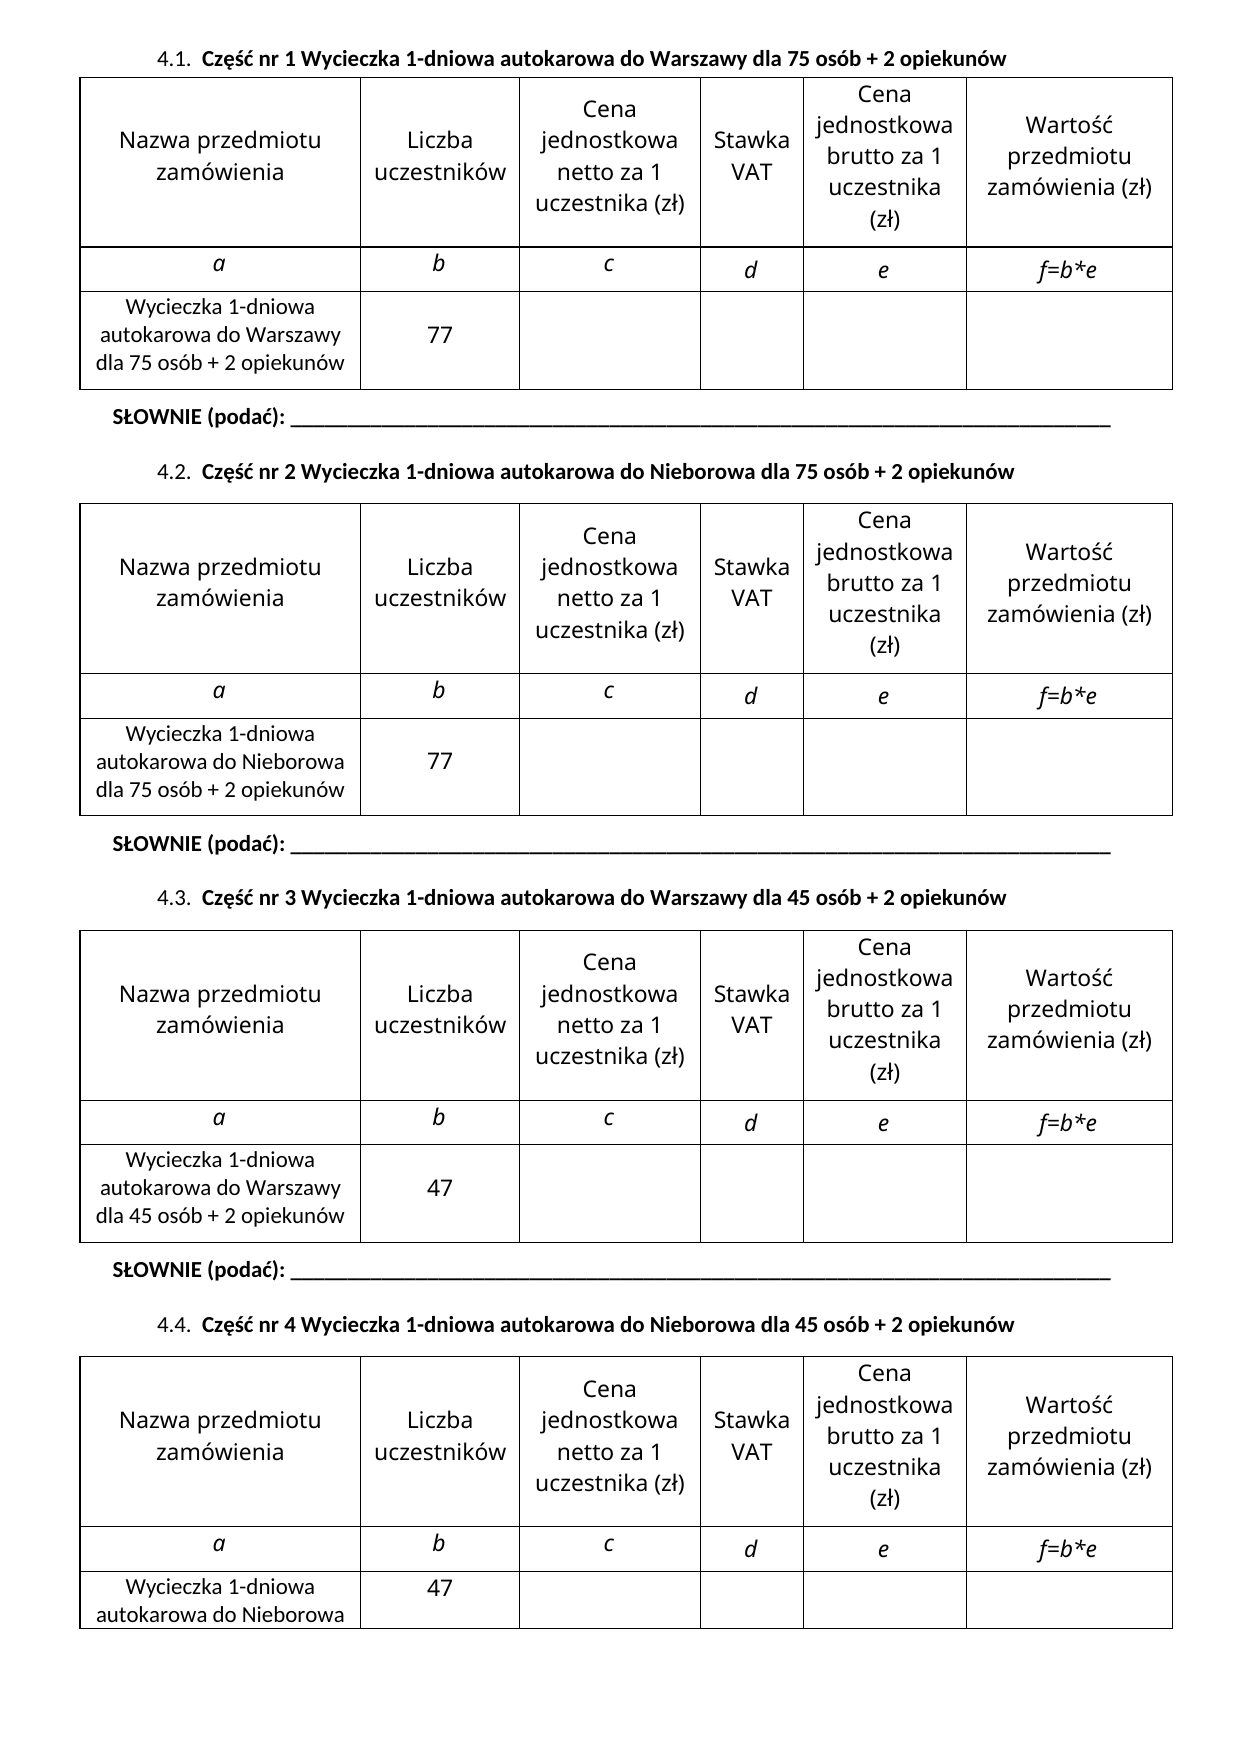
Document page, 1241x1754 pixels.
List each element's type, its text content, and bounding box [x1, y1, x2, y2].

table_cell b [361, 674, 519, 718]
table_cell [701, 1572, 803, 1628]
table_cell [967, 292, 1172, 389]
table_cell [804, 1145, 966, 1242]
table_header Cena jednostkowa brutto za 1 uczestnika (zł) [804, 504, 966, 673]
table_header Liczba uczestników [361, 78, 519, 246]
text SŁOWNIE (podać): ________________________________________________________________________ [112, 829, 1128, 857]
table_header Nazwa przedmiotu zamówienia [81, 504, 360, 673]
table_cell 47 [361, 1145, 519, 1242]
table_header Liczba uczestników [361, 504, 519, 673]
table_header Nazwa przedmiotu zamówienia [81, 931, 360, 1099]
table_cell c [520, 1527, 700, 1571]
table_header Cena jednostkowa netto za 1 uczestnika (zł) [520, 504, 700, 673]
table_header Cena jednostkowa netto za 1 uczestnika (zł) [520, 931, 700, 1099]
table_cell [804, 292, 966, 389]
table_cell [804, 719, 966, 815]
table_cell [967, 1572, 1172, 1628]
table_cell a [81, 674, 360, 718]
table_cell a [81, 248, 360, 291]
table_header Wartość przedmiotu zamówienia (zł) [967, 504, 1172, 673]
table_cell f=b*e [967, 1527, 1172, 1571]
table_header Stawka VAT [701, 78, 803, 246]
subtitle Część nr 1 Wycieczka 1-dniowa autokarowa do Warszawy dla 75 osób + 2 opiekunów [157, 44, 1128, 72]
table_cell Wycieczka 1-dniowa autokarowa do Nieborowa dla 75 osób + 2 opiekunów [81, 719, 360, 815]
table_header Wartość przedmiotu zamówienia (zł) [967, 78, 1172, 246]
table_cell [967, 1145, 1172, 1242]
text SŁOWNIE (podać): ________________________________________________________________________ [112, 402, 1128, 430]
table_cell [701, 292, 803, 389]
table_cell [81, 1572, 360, 1628]
table_cell b [361, 1527, 519, 1571]
table_cell c [520, 674, 700, 718]
table_cell a [81, 1527, 360, 1571]
table_header Stawka VAT [701, 1357, 803, 1526]
table_cell c [520, 248, 700, 291]
table_header Cena jednostkowa netto za 1 uczestnika (zł) [520, 78, 700, 246]
table_cell d [701, 1101, 803, 1144]
table_header Stawka VAT [701, 504, 803, 673]
table_cell [804, 1572, 966, 1628]
table_cell e [804, 1101, 966, 1144]
table_cell [967, 719, 1172, 815]
table_header Cena jednostkowa brutto za 1 uczestnika (zł) [804, 931, 966, 1099]
table_cell [520, 719, 700, 815]
table_header Cena jednostkowa netto za 1 uczestnika (zł) [520, 1357, 700, 1526]
table_cell 47 [361, 1572, 519, 1628]
table_cell e [804, 248, 966, 291]
table_cell f=b*e [967, 1101, 1172, 1144]
table_cell b [361, 248, 519, 291]
table_cell a [81, 1101, 360, 1144]
table_cell d [701, 248, 803, 291]
table_cell f=b*e [967, 248, 1172, 291]
table_header Cena jednostkowa brutto za 1 uczestnika (zł) [804, 78, 966, 246]
table_cell d [701, 674, 803, 718]
table_cell e [804, 674, 966, 718]
table_header Nazwa przedmiotu zamówienia [81, 1357, 360, 1526]
table_cell [520, 292, 700, 389]
list Część nr 2 Wycieczka 1-dniowa autokarowa do Nieborowa dla 75 osób + 2 opiekunów [157, 457, 1128, 485]
table_cell [520, 1572, 700, 1628]
table_cell Wycieczka 1-dniowa autokarowa do Warszawy dla 45 osób + 2 opiekunów [81, 1145, 360, 1242]
table_header Liczba uczestników [361, 931, 519, 1099]
table_cell 77 [361, 719, 519, 815]
list Część nr 4 Wycieczka 1-dniowa autokarowa do Nieborowa dla 45 osób + 2 opiekunów [157, 1310, 1128, 1338]
table_header Cena jednostkowa brutto za 1 uczestnika (zł) [804, 1357, 966, 1526]
table_cell d [701, 1527, 803, 1571]
table_cell f=b*e [967, 674, 1172, 718]
list Część nr 3 Wycieczka 1-dniowa autokarowa do Warszawy dla 45 osób + 2 opiekunów [157, 883, 1128, 911]
table_cell [701, 719, 803, 815]
table_cell [701, 1145, 803, 1242]
table_header Wartość przedmiotu zamówienia (zł) [967, 1357, 1172, 1526]
table_header Nazwa przedmiotu zamówienia [81, 78, 360, 246]
table_cell e [804, 1527, 966, 1571]
table_header Liczba uczestników [361, 1357, 519, 1526]
table_header Stawka VAT [701, 931, 803, 1099]
table_cell Wycieczka 1-dniowa autokarowa do Warszawy dla 75 osób + 2 opiekunów [81, 292, 360, 389]
table_cell b [361, 1101, 519, 1144]
text SŁOWNIE (podać): ________________________________________________________________________ [112, 1255, 1128, 1283]
table_cell [520, 1145, 700, 1242]
table_cell 77 [361, 292, 519, 389]
table_header Wartość przedmiotu zamówienia (zł) [967, 931, 1172, 1099]
table_cell c [520, 1101, 700, 1144]
